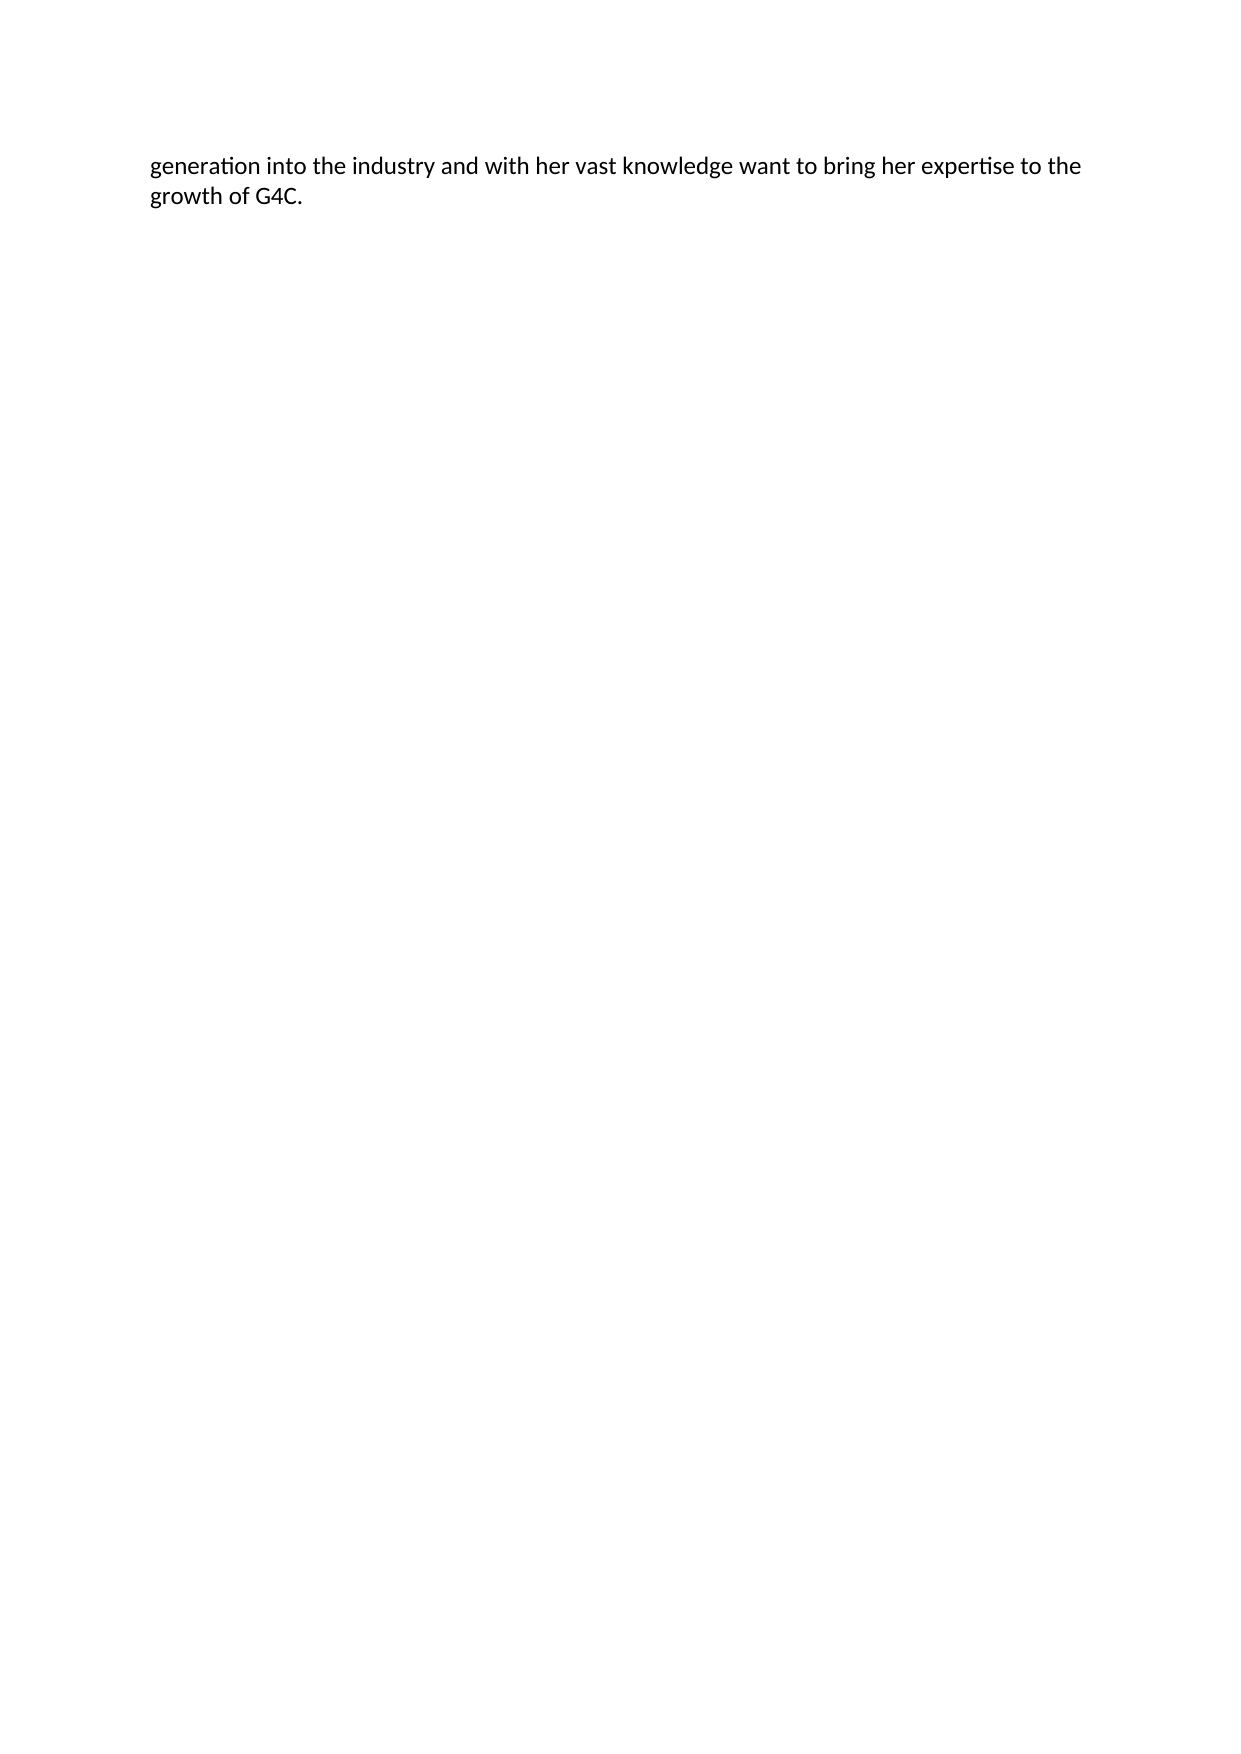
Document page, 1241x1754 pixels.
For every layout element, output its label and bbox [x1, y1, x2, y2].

text [150, 150, 1090, 211]
